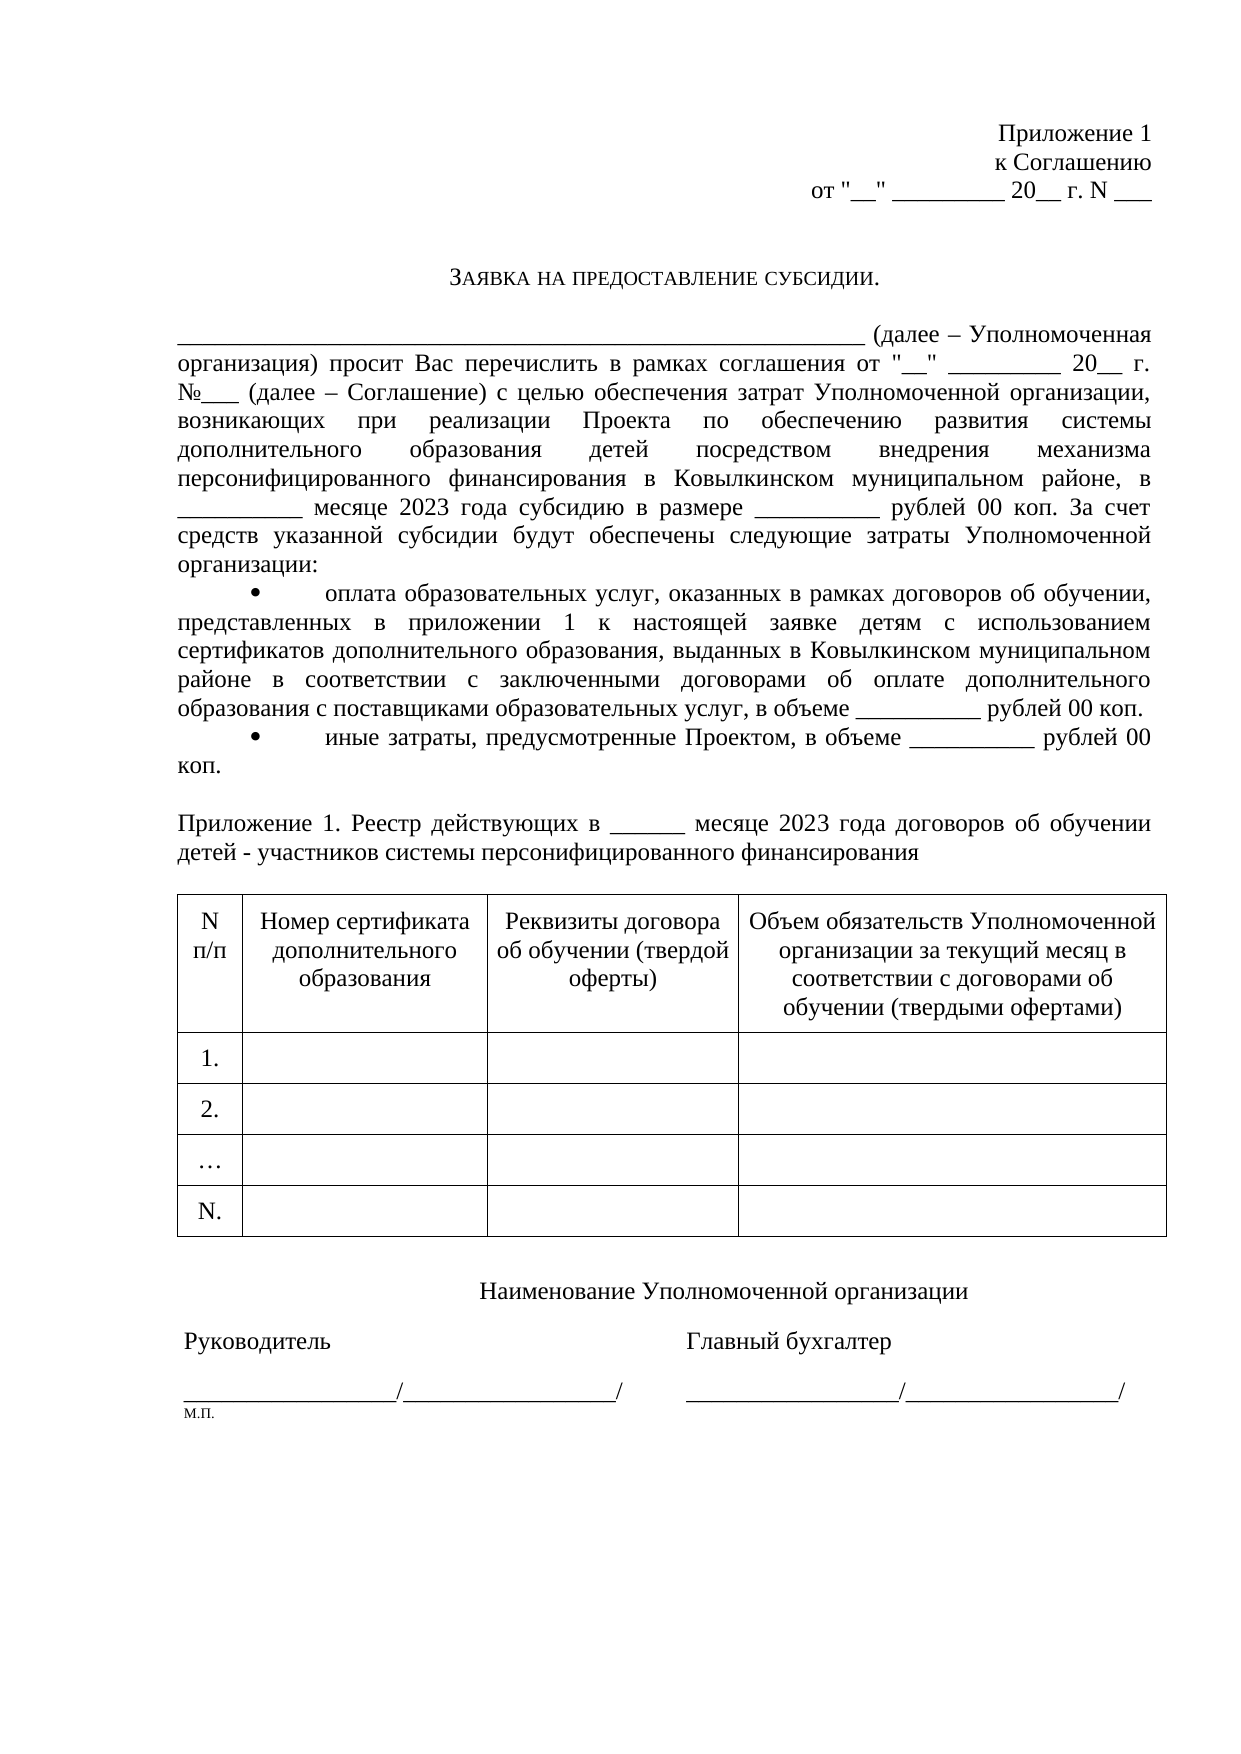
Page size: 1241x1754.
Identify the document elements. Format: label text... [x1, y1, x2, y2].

table_cell [243, 1084, 487, 1134]
text к Соглашению [177, 147, 1152, 176]
table_cell [739, 1084, 1166, 1134]
table_cell [488, 1084, 738, 1134]
table_header Наименование Уполномоченной организации [177, 1266, 1176, 1316]
table_header Номер сертификата дополнительного образования [243, 895, 487, 1032]
table_header N п/п [178, 895, 242, 1032]
table_cell [488, 1186, 738, 1236]
table_cell _________________/_________________/ [680, 1366, 1176, 1444]
table_cell [739, 1135, 1166, 1185]
list иные затраты, предусмотренные Проектом, в объеме __________ рублей 00 коп. [177, 722, 1152, 779]
text _______________________________________________________ (далее – Уполномоченная организация) просит Вас перечислить в рамках соглашения от "__" _________ 20__ г. №___ (далее – Соглашение) с целью обеспечения затрат Уполномоченной организации, возникающих при реализации Проекта по обеспечению развития системы дополнительного образования детей посредством внедрения механизма персонифицированного финансирования в Ковылкинском муниципальном районе, в __________ месяце 2023 года субсидию в размере __________ рублей 00 коп. За счет средств указанной субсидии будут обеспечены следующие затраты Уполномоченной организации: [177, 319, 1152, 578]
table_cell 2. [178, 1084, 242, 1134]
table_cell Руководитель [177, 1316, 680, 1366]
table_cell [739, 1186, 1166, 1236]
text от "__" _________ 20__ г. N ___ [177, 176, 1152, 204]
text Приложение 1. Реестр действующих в ______ месяце 2023 года договоров об обучении детей - участников системы персонифицированного финансирования [177, 808, 1152, 866]
table_cell N. [178, 1186, 242, 1236]
table_cell Главный бухгалтер [680, 1316, 1176, 1366]
text Приложение 1 [177, 118, 1152, 147]
table_cell [488, 1033, 738, 1083]
table_header Объем обязательств Уполномоченной организации за текущий месяц в соответствии с договорами об обучении (твердыми офертами) [739, 895, 1166, 1032]
table_cell [243, 1033, 487, 1083]
table_cell 1. [178, 1033, 242, 1083]
table_cell [488, 1135, 738, 1185]
table_cell … [178, 1135, 242, 1185]
table_header Реквизиты договора об обучении (твердой оферты) [488, 895, 738, 1032]
table_cell [739, 1033, 1166, 1083]
table_cell _________________/_________________/ М.П. [177, 1366, 680, 1444]
list оплата образовательных услуг, оказанных в рамках договоров об обучении, представленных в приложении 1 к настоящей заявке детям с использованием сертификатов дополнительного образования, выданных в Ковылкинском муниципальном районе в соответствии с заключенными договорами об оплате дополнительного образования с поставщиками образовательных услуг, в объеме __________ рублей 00 коп. [177, 578, 1152, 722]
table_cell [243, 1186, 487, 1236]
table_cell [243, 1135, 487, 1185]
text Заявка на предоставление субсидии. [177, 262, 1152, 291]
